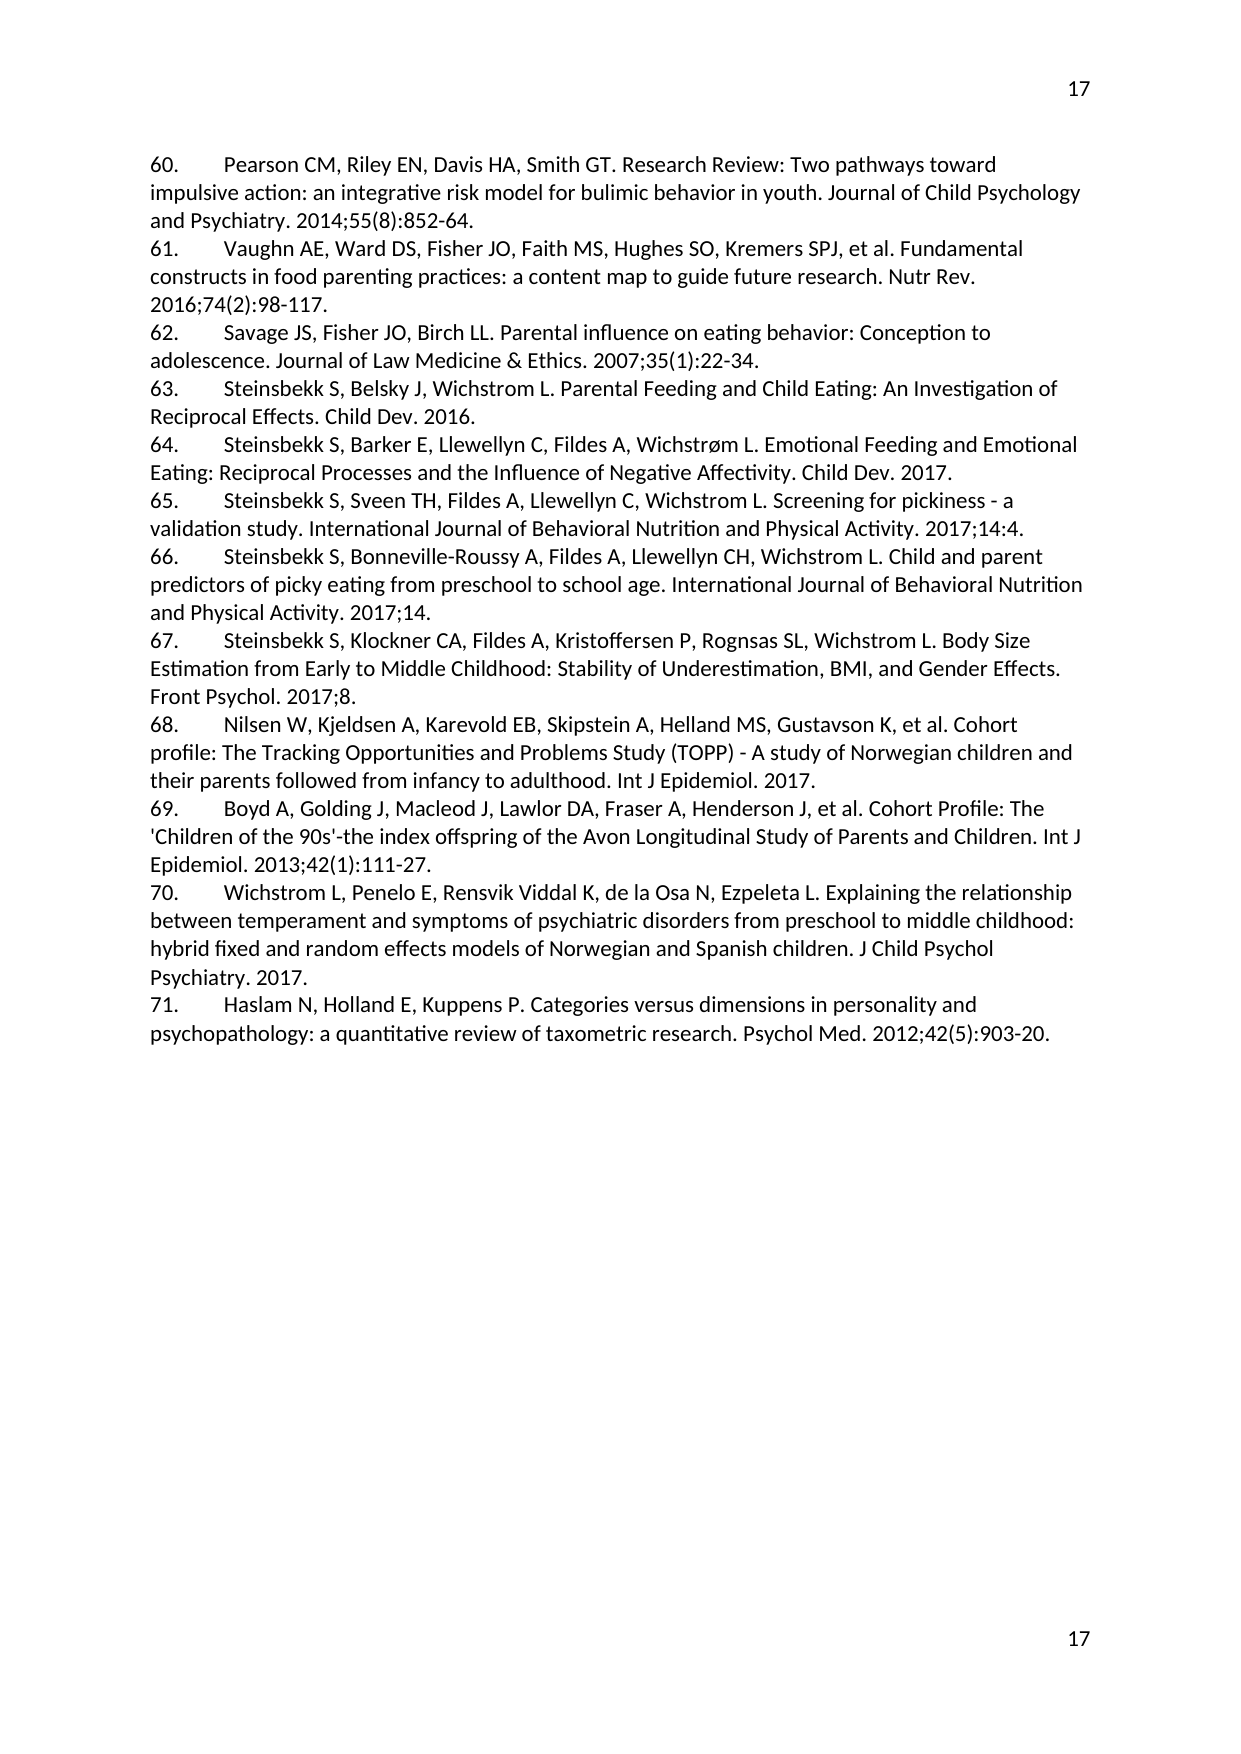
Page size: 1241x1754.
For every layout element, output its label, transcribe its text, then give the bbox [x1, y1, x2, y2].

text 67. Steinsbekk S, Klockner CA, Fildes A, Kristoffersen P, Rognsas SL, Wichstrom L. Body Size Estimation from Early to Middle Childhood: Stability of Underestimation, BMI, and Gender Effects. Front Psychol. 2017;8. [150, 626, 1090, 710]
text 64. Steinsbekk S, Barker E, Llewellyn C, Fildes A, Wichstrøm L. Emotional Feeding and Emotional Eating: Reciprocal Processes and the Influence of Negative Affectivity. Child Dev. 2017. [150, 430, 1090, 486]
text 69. Boyd A, Golding J, Macleod J, Lawlor DA, Fraser A, Henderson J, et al. Cohort Profile: The 'Children of the 90s'-the index offspring of the Avon Longitudinal Study of Parents and Children. Int J Epidemiol. 2013;42(1):111-27. [150, 794, 1090, 878]
text 62. Savage JS, Fisher JO, Birch LL. Parental influence on eating behavior: Conception to adolescence. Journal of Law Medicine & Ethics. 2007;35(1):22-34. [150, 318, 1090, 374]
text 71. Haslam N, Holland E, Kuppens P. Categories versus dimensions in personality and psychopathology: a quantitative review of taxometric research. Psychol Med. 2012;42(5):903-20. [150, 991, 1090, 1047]
text 60. Pearson CM, Riley EN, Davis HA, Smith GT. Research Review: Two pathways toward impulsive action: an integrative risk model for bulimic behavior in youth. Journal of Child Psychology and Psychiatry. 2014;55(8):852-64. [150, 150, 1090, 234]
text 70. Wichstrom L, Penelo E, Rensvik Viddal K, de la Osa N, Ezpeleta L. Explaining the relationship between temperament and symptoms of psychiatric disorders from preschool to middle childhood: hybrid fixed and random effects models of Norwegian and Spanish children. J Child Psychol Psychiatry. 2017. [150, 878, 1090, 991]
text 65. Steinsbekk S, Sveen TH, Fildes A, Llewellyn C, Wichstrom L. Screening for pickiness - a validation study. International Journal of Behavioral Nutrition and Physical Activity. 2017;14:4. [150, 486, 1090, 542]
text 63. Steinsbekk S, Belsky J, Wichstrom L. Parental Feeding and Child Eating: An Investigation of Reciprocal Effects. Child Dev. 2016. [150, 374, 1090, 430]
text 68. Nilsen W, Kjeldsen A, Karevold EB, Skipstein A, Helland MS, Gustavson K, et al. Cohort profile: The Tracking Opportunities and Problems Study (TOPP) - A study of Norwegian children and their parents followed from infancy to adulthood. Int J Epidemiol. 2017. [150, 710, 1090, 794]
text 61. Vaughn AE, Ward DS, Fisher JO, Faith MS, Hughes SO, Kremers SPJ, et al. Fundamental constructs in food parenting practices: a content map to guide future research. Nutr Rev. 2016;74(2):98-117. [150, 234, 1090, 318]
text 66. Steinsbekk S, Bonneville-Roussy A, Fildes A, Llewellyn CH, Wichstrom L. Child and parent predictors of picky eating from preschool to school age. International Journal of Behavioral Nutrition and Physical Activity. 2017;14. [150, 542, 1090, 626]
